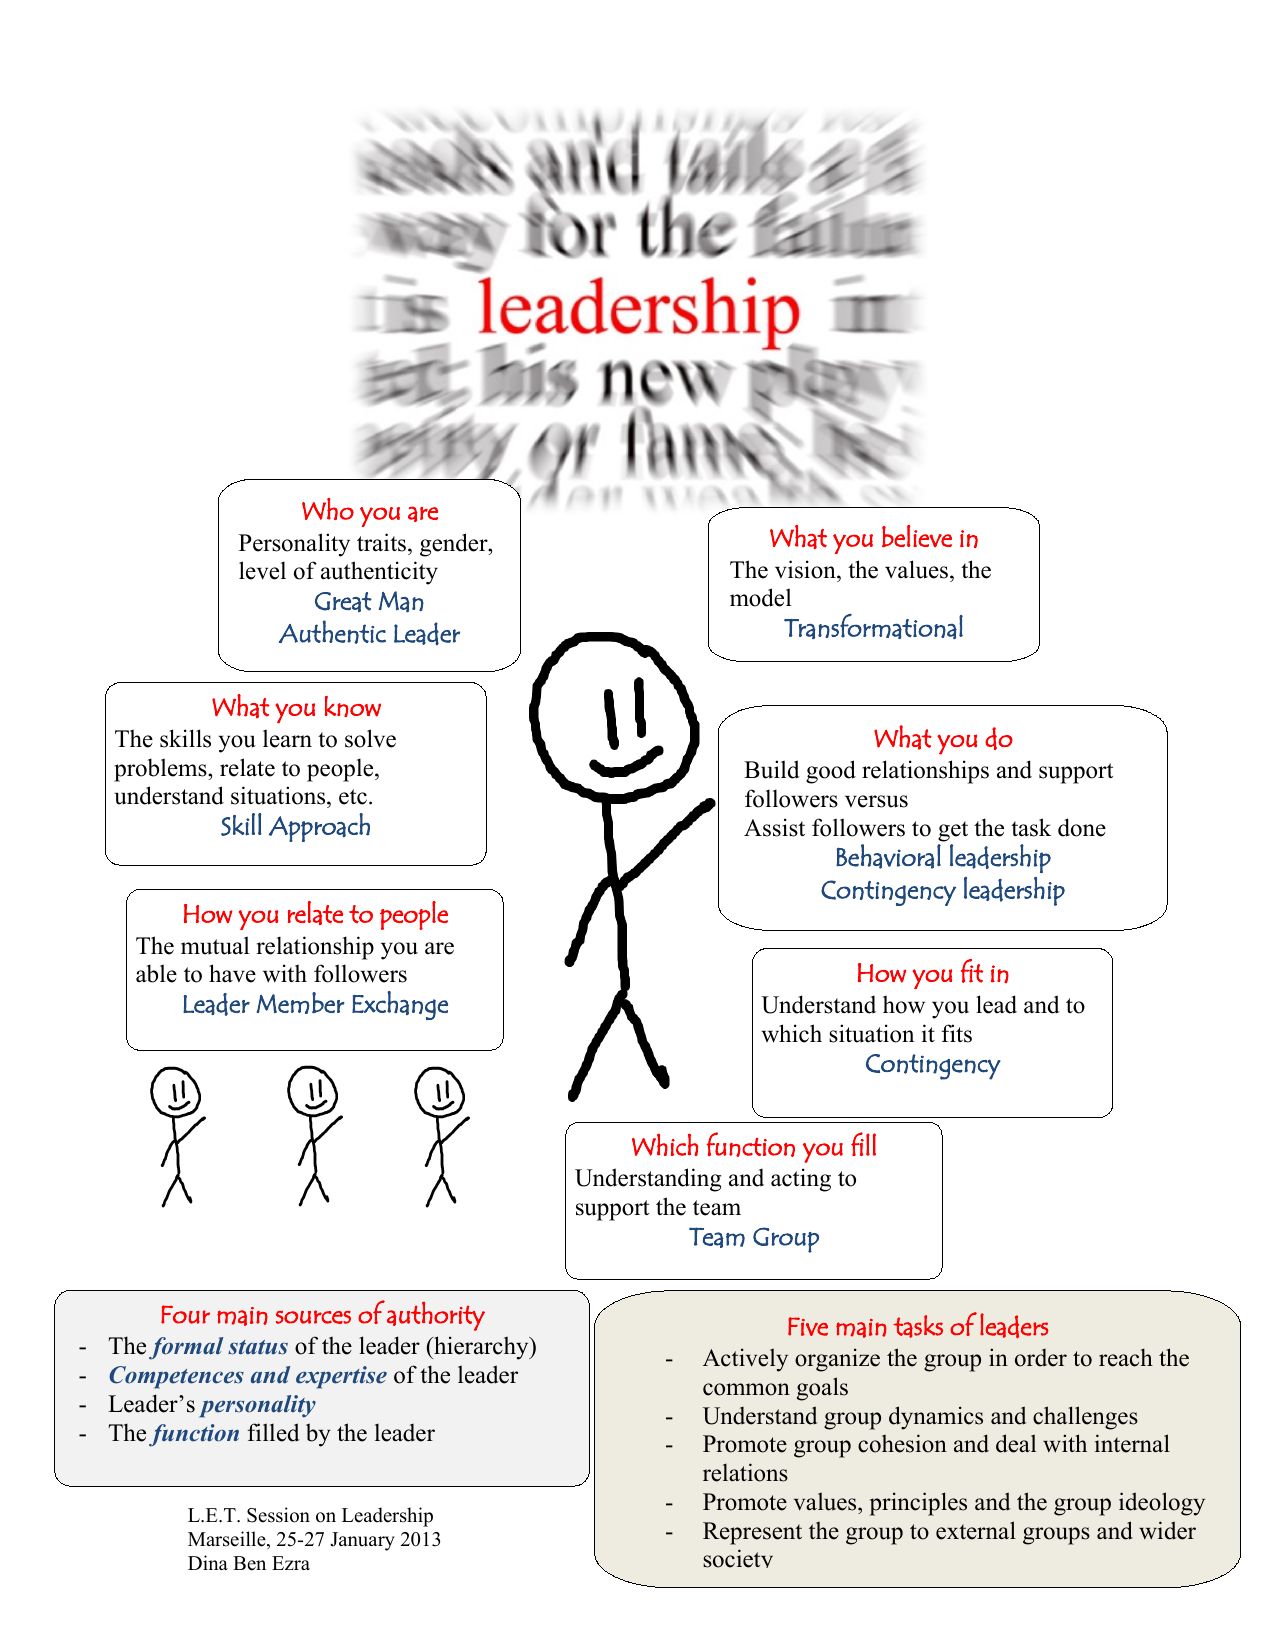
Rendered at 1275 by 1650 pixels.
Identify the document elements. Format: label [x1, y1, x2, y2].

picture [376, 609, 876, 1208]
picture [376, 133, 901, 487]
picture [249, 1059, 362, 1207]
picture [112, 1060, 225, 1208]
